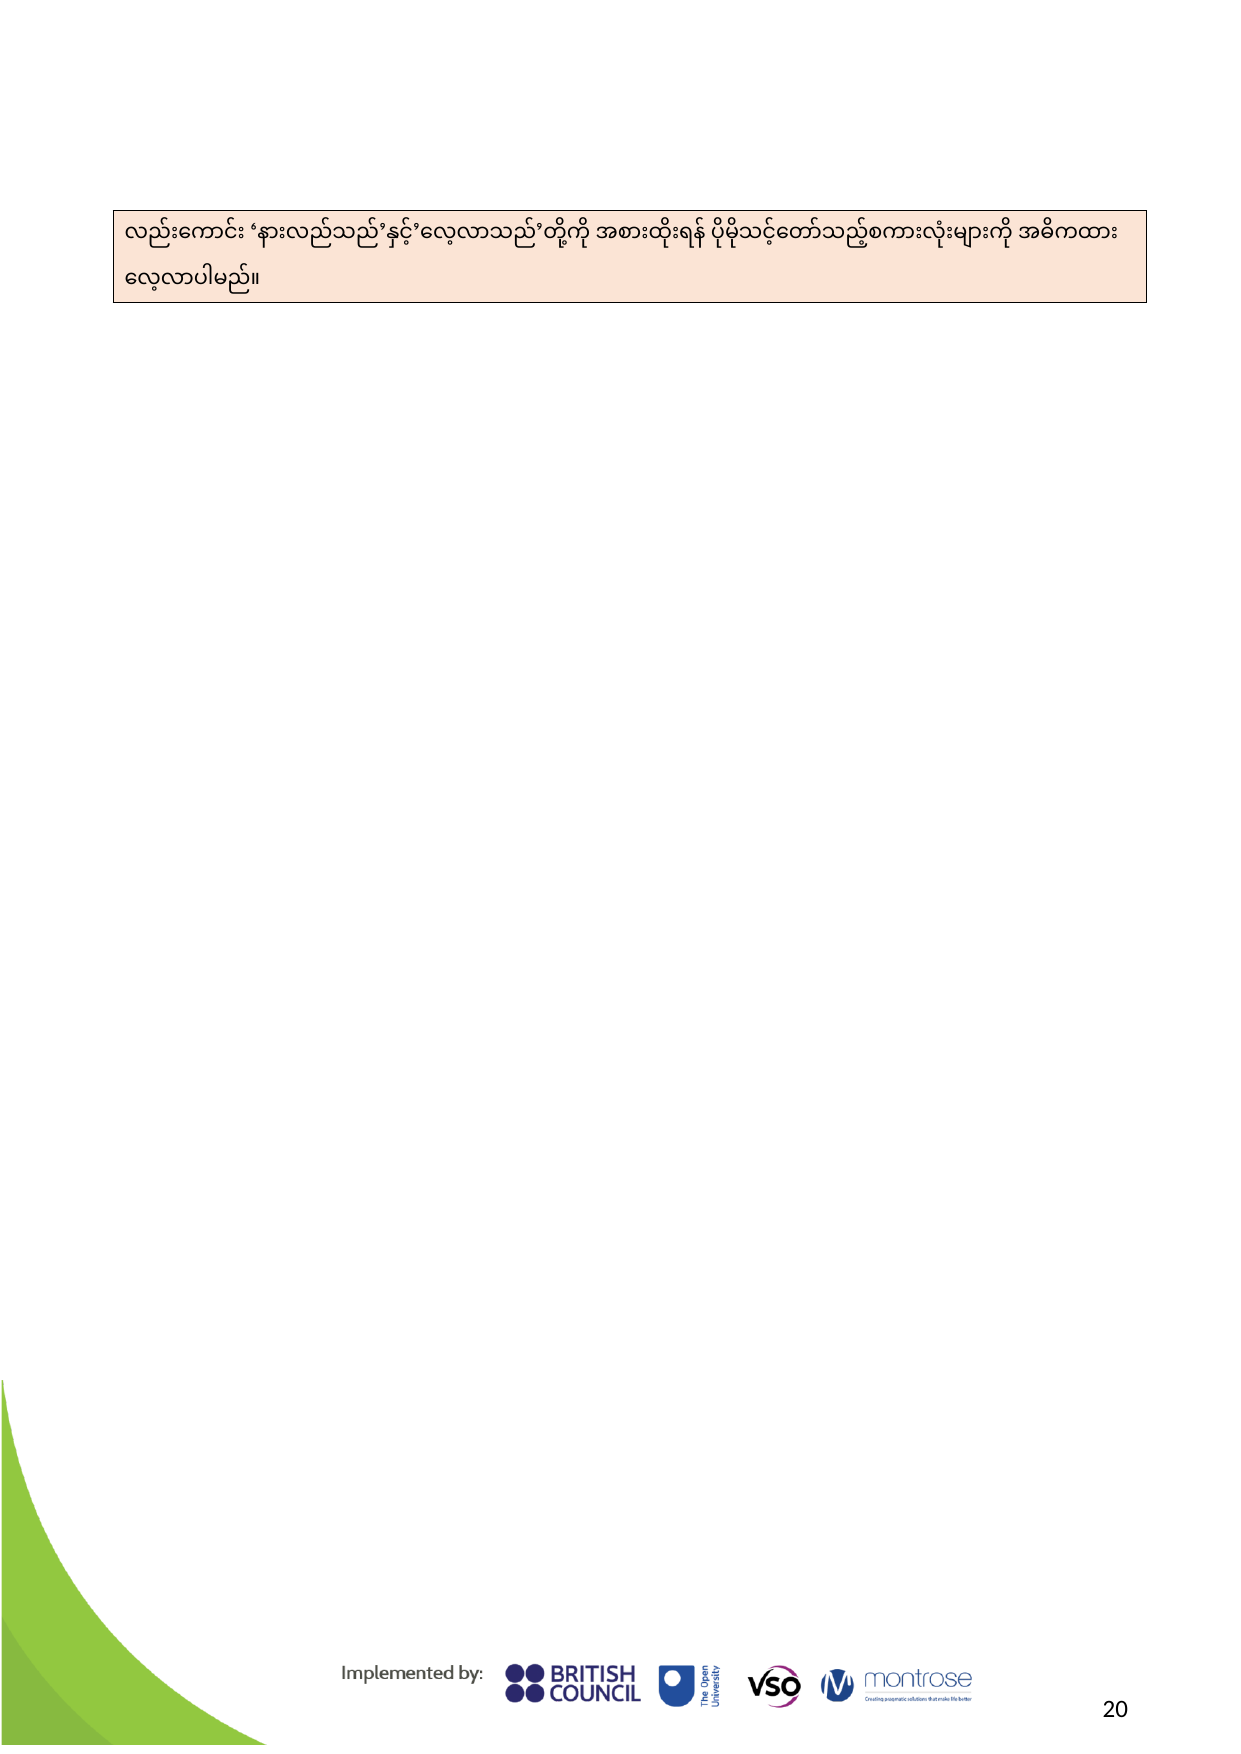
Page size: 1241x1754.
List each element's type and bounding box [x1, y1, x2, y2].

table_header [114, 211, 1146, 302]
picture [1, 1380, 1241, 1745]
